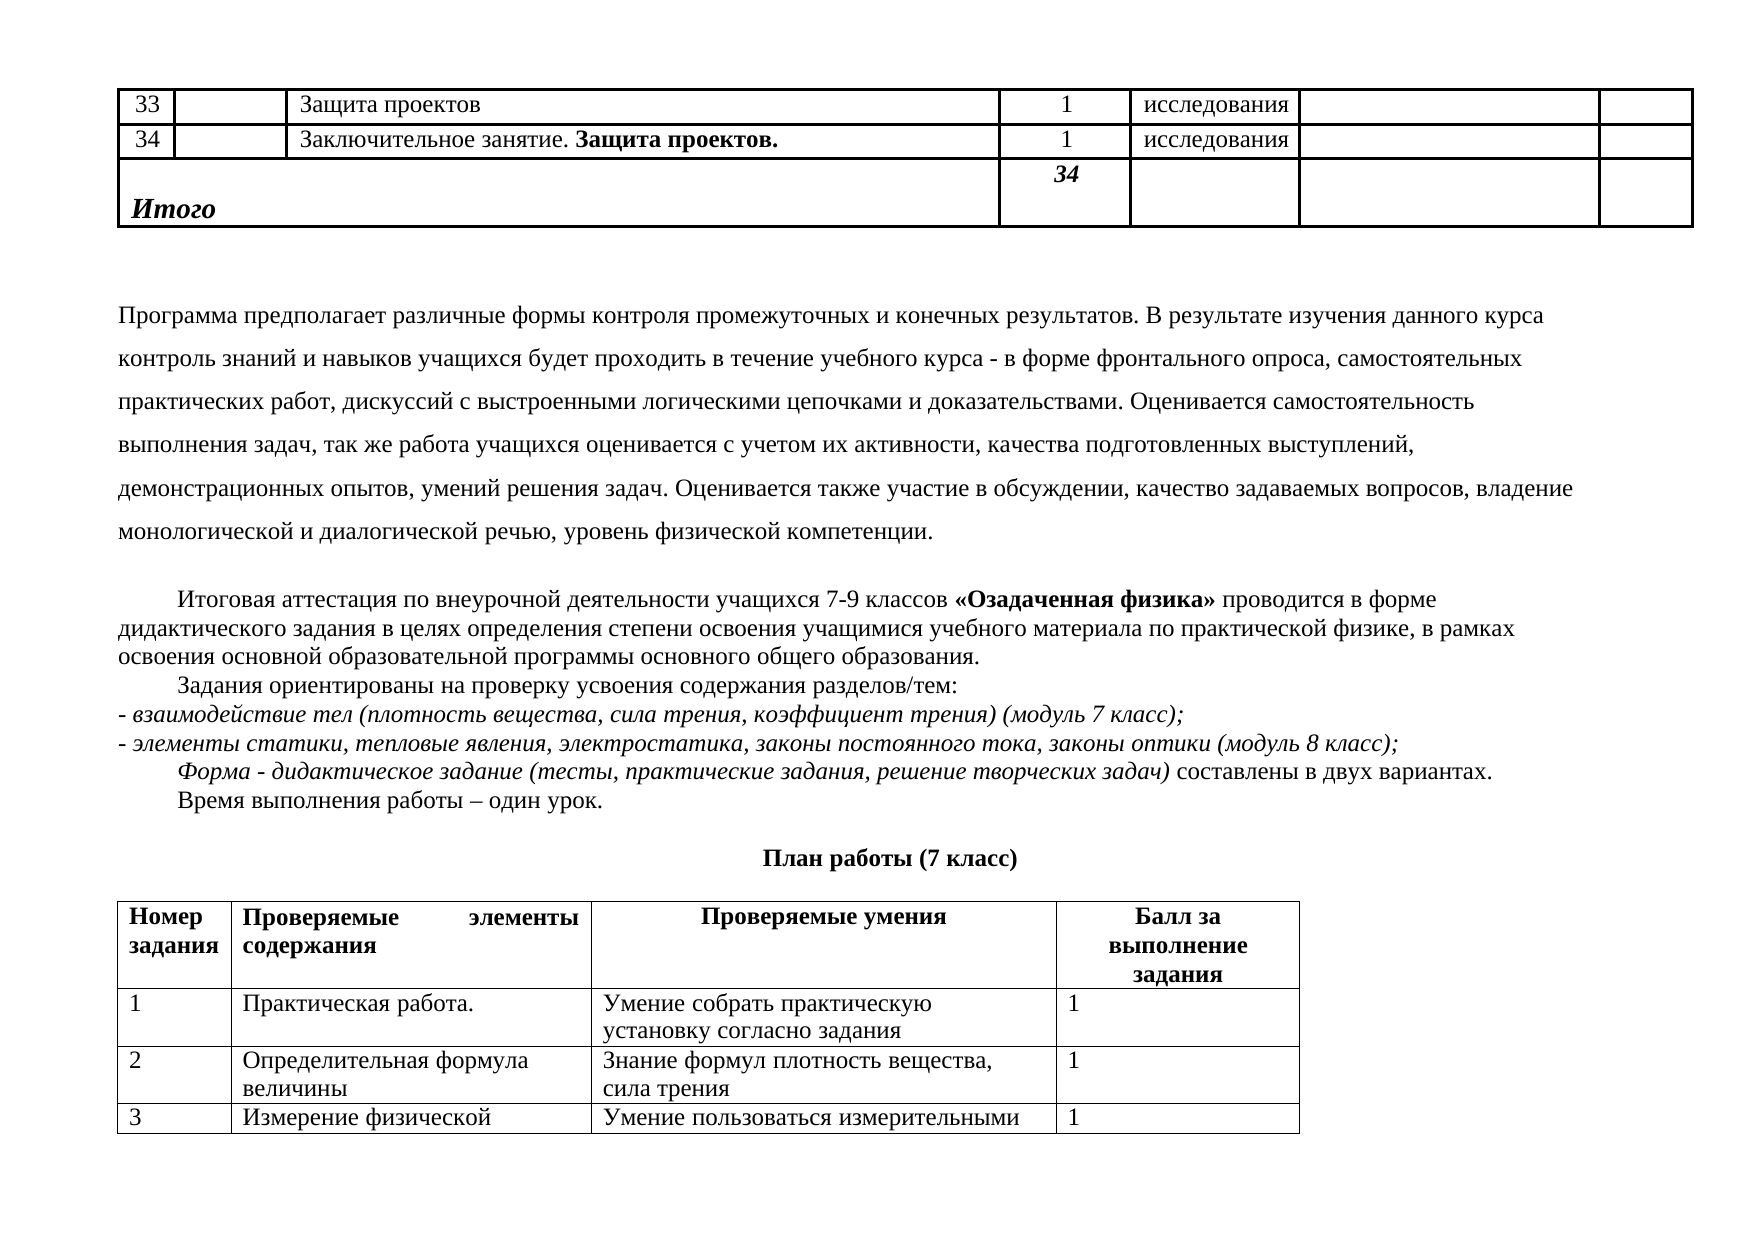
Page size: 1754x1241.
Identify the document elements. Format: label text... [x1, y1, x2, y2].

table_cell [176, 126, 285, 157]
subtitle План работы (7 класс) [78, 843, 1702, 872]
table_cell Знание формул плотность вещества, сила трения [592, 1047, 1056, 1103]
table_cell исследования [1132, 126, 1298, 157]
table_cell Заключительное занятие. Защита проектов. [288, 126, 998, 157]
table_header [1301, 91, 1598, 122]
table_cell [1301, 126, 1598, 157]
table_header 1 [1001, 91, 1129, 122]
table_header Проверяемые умения [592, 902, 1056, 988]
table_cell Итого [120, 160, 998, 225]
table_header 33 [120, 91, 173, 122]
table_cell 1 [118, 989, 231, 1046]
list элементы статики, тепловые явления, электростатика, законы постоянного тока, законы оптики (модуль 8 класс); [118, 728, 1708, 756]
table_cell Практическая работа. [232, 989, 591, 1046]
table_cell 3 [118, 1104, 231, 1133]
table_header Проверяемые элементы содержания [232, 902, 591, 988]
table_cell [1301, 160, 1598, 225]
table_cell Определительная формула величины [232, 1047, 591, 1103]
table_header [1601, 91, 1691, 122]
list взаимодействие тел (плотность вещества, сила трения, коэффициент трения) (модуль 7 класс); [118, 699, 1708, 728]
table_header Защита проектов [288, 91, 998, 122]
table_cell 34 [120, 126, 173, 157]
text Задания ориентированы на проверку усвоения содержания разделов/тем: [177, 670, 1708, 699]
table_cell [1132, 160, 1298, 225]
text Итоговая аттестация по внеурочной деятельности учащихся 7-9 классов «Озадаченная физика» проводится в форме дидактического задания в целях определения степени освоения учащимися учебного материала по практической физике, в рамках освоения основной образовательной программы основного общего образования. [118, 584, 1599, 670]
table_cell Умение пользоваться измерительными [592, 1104, 1056, 1133]
table_cell 2 [118, 1047, 231, 1103]
table_cell 1 [1057, 1047, 1299, 1103]
table_header Номер задания [118, 902, 231, 988]
text Форма - дидактическое задание (тесты, практические задания, решение творческих задач) составлены в двух вариантах. Время выполнения работы – один урок. [177, 756, 1495, 814]
table_cell 1 [1057, 1104, 1299, 1133]
table_cell [1601, 160, 1691, 225]
table_header Балл за выполнение задания [1057, 902, 1299, 988]
table_cell 34 [1001, 160, 1129, 225]
table_cell 1 [1001, 126, 1129, 157]
table_header [176, 91, 285, 122]
table_cell Измерение физической [232, 1104, 591, 1133]
table_header исследования [1132, 91, 1298, 122]
text Программа предполагает различные формы контроля промежуточных и конечных результатов. В результате изучения данного курса контроль знаний и навыков учащихся будет проходить в течение учебного курса - в форме фронтального опроса, самостоятельных практических работ, дискуссий с выстроенными логическими цепочками и доказательствами. Оценивается самостоятельность выполнения задач, так же работа учащихся оценивается с учетом их активности, качества подготовленных выступлений, демонстрационных опытов, умений решения задач. Оценивается также участие в обсуждении, качество задаваемых вопросов, владение монологической и диалогической речью, уровень физической компетенции. [118, 300, 1576, 544]
table_cell Умение собрать практическую установку согласно задания [592, 989, 1056, 1046]
table_cell [1601, 126, 1691, 157]
table_cell 1 [1057, 989, 1299, 1046]
